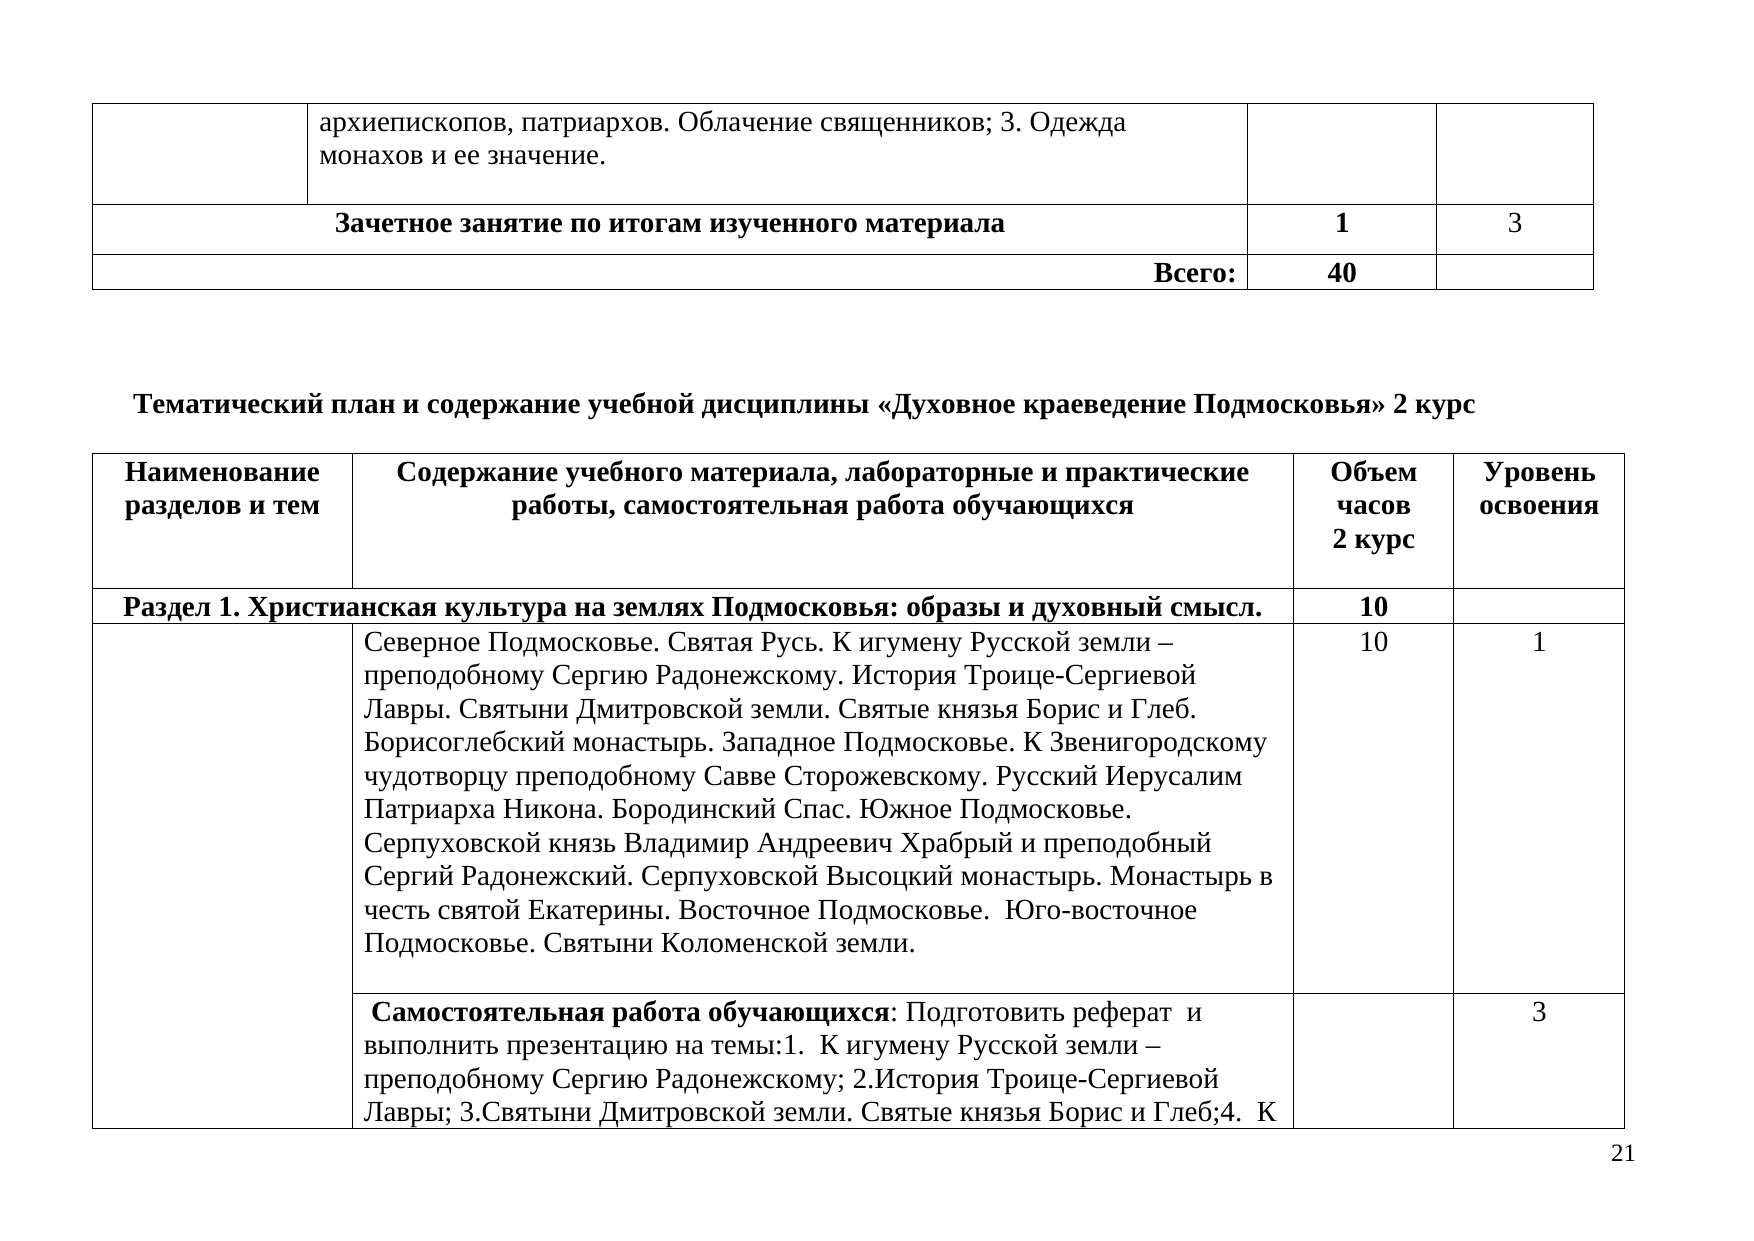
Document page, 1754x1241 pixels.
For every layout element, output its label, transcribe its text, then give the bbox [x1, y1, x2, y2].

table_cell 10 [1294, 589, 1453, 623]
table_cell 3 [1454, 994, 1624, 1128]
table_cell [93, 624, 352, 1128]
table_cell 1 [1454, 624, 1624, 993]
table_cell 40 [1248, 255, 1436, 289]
table_cell Зачетное занятие по итогам изученного материала [93, 205, 1247, 254]
table_cell 3 [1437, 205, 1593, 254]
table_cell [1248, 104, 1436, 204]
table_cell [308, 104, 1247, 204]
table_cell 1 [1248, 205, 1436, 254]
table_cell [1294, 994, 1453, 1128]
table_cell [353, 994, 1293, 1128]
table_cell Раздел 1. Христианская культура на землях Подмосковья: образы и духовный смысл. [93, 589, 1293, 623]
table_cell Северное Подмосковье. Святая Русь. К игумену Русской земли – преподобному Сергию Радонежскому. История Троице-Сергиевой Лавры. Святыни Дмитровской земли. Святые князья Борис и Глеб. Борисоглебский монастырь. Западное Подмосковье. К Звенигородскому чудотворцу преподобному Савве Сторожевскому. Русский Иерусалим Патриарха Никона. Бородинский Спас. Южное Подмосковье. Серпуховской князь Владимир Андреевич Храбрый и преподобный Сергий Радонежский. Серпуховской Высоцкий монастырь. Монастырь в честь святой Екатерины. Восточное Подмосковье. Юго-восточное Подмосковье. Святыни Коломенской земли. [353, 624, 1293, 993]
table_cell [1454, 589, 1624, 623]
table_cell 10 [1294, 624, 1453, 993]
table_header Уровень освоения [1454, 454, 1624, 588]
table_cell Всего: [93, 255, 1247, 289]
table_header Содержание учебного материала, лабораторные и практические работы, самостоятельная работа обучающихся [353, 454, 1293, 588]
table_header Наименование разделов и тем [93, 454, 352, 588]
table_header Объем часов 2 курс [1294, 454, 1453, 588]
table_cell [1437, 255, 1593, 289]
text Тематический план и содержание учебной дисциплины «Духовное краеведение Подмосковья» 2 курс [133, 386, 1636, 419]
table_cell 3 [1437, 104, 1593, 204]
